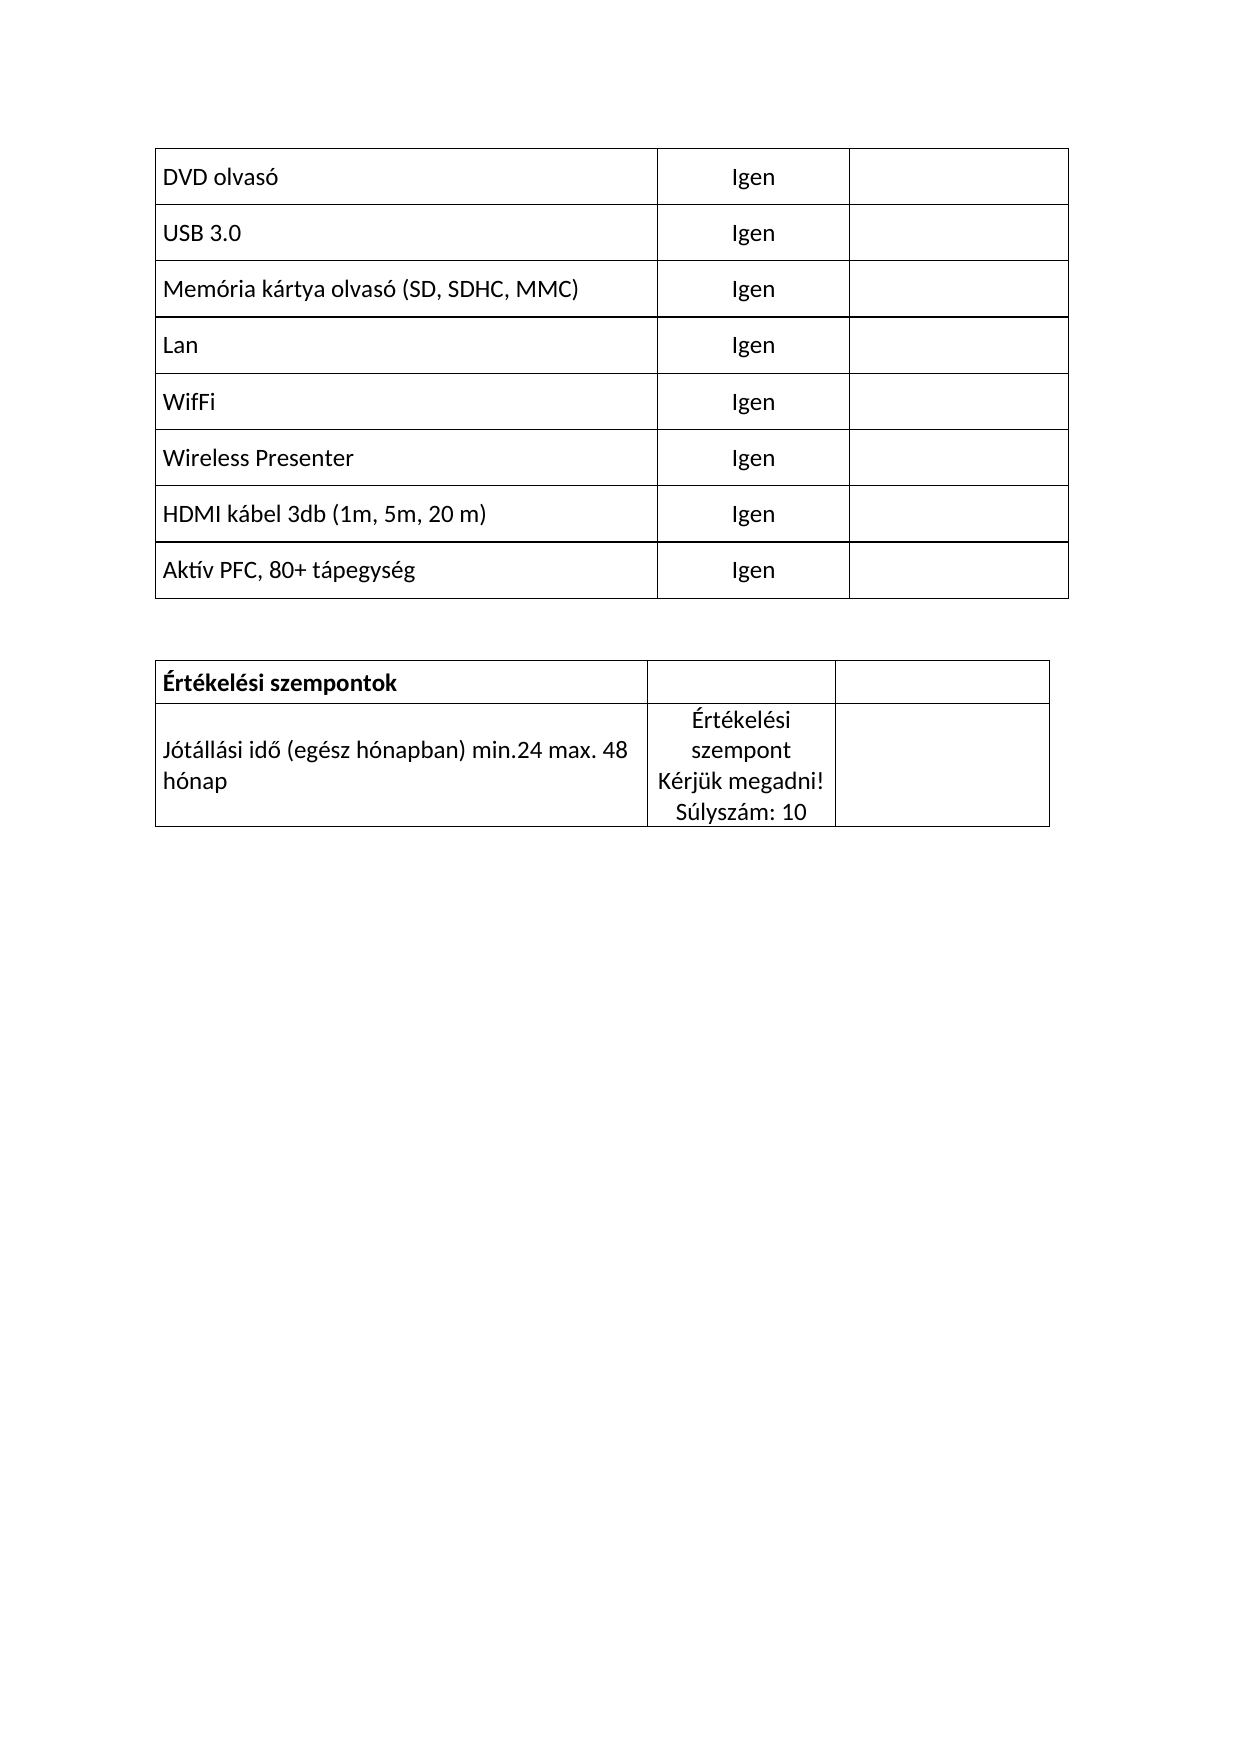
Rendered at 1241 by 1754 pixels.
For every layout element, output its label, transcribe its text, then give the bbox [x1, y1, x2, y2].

table_cell Igen [658, 374, 849, 429]
table_cell [850, 149, 1068, 204]
table_cell [850, 486, 1068, 541]
table_cell USB 3.0 [156, 205, 657, 260]
table_cell [850, 374, 1068, 429]
table_cell Igen [658, 318, 849, 373]
table_cell Igen [658, 543, 849, 598]
table_cell Memória kártya olvasó (SD, SDHC, MMC) [156, 261, 657, 316]
table_cell [836, 704, 1049, 826]
table_header Értékelési szempontok [156, 661, 647, 703]
table_cell Értékelési szempont Kérjük megadni! Súlyszám: 10 [648, 704, 835, 826]
table_header [648, 661, 835, 703]
table_cell Jótállási idő (egész hónapban) min.24 max. 48 hónap [156, 704, 647, 826]
table_cell WifFi [156, 374, 657, 429]
table_cell Igen [658, 486, 849, 541]
table_cell HDMI kábel 3db (1m, 5m, 20 m) [156, 486, 657, 541]
table_cell Aktív PFC, 80+ tápegység [156, 543, 657, 598]
table_cell [850, 205, 1068, 260]
table_cell [850, 318, 1068, 373]
table_cell Lan [156, 318, 657, 373]
table_cell [850, 543, 1068, 598]
table_cell [850, 430, 1068, 485]
table_cell Wireless Presenter [156, 430, 657, 485]
table_cell DVD olvasó [156, 149, 657, 204]
table_cell Igen [658, 261, 849, 316]
table_header [836, 661, 1049, 703]
table_cell Igen [658, 149, 849, 204]
table_cell Igen [658, 430, 849, 485]
table_cell Igen [658, 205, 849, 260]
table_cell [850, 261, 1068, 316]
